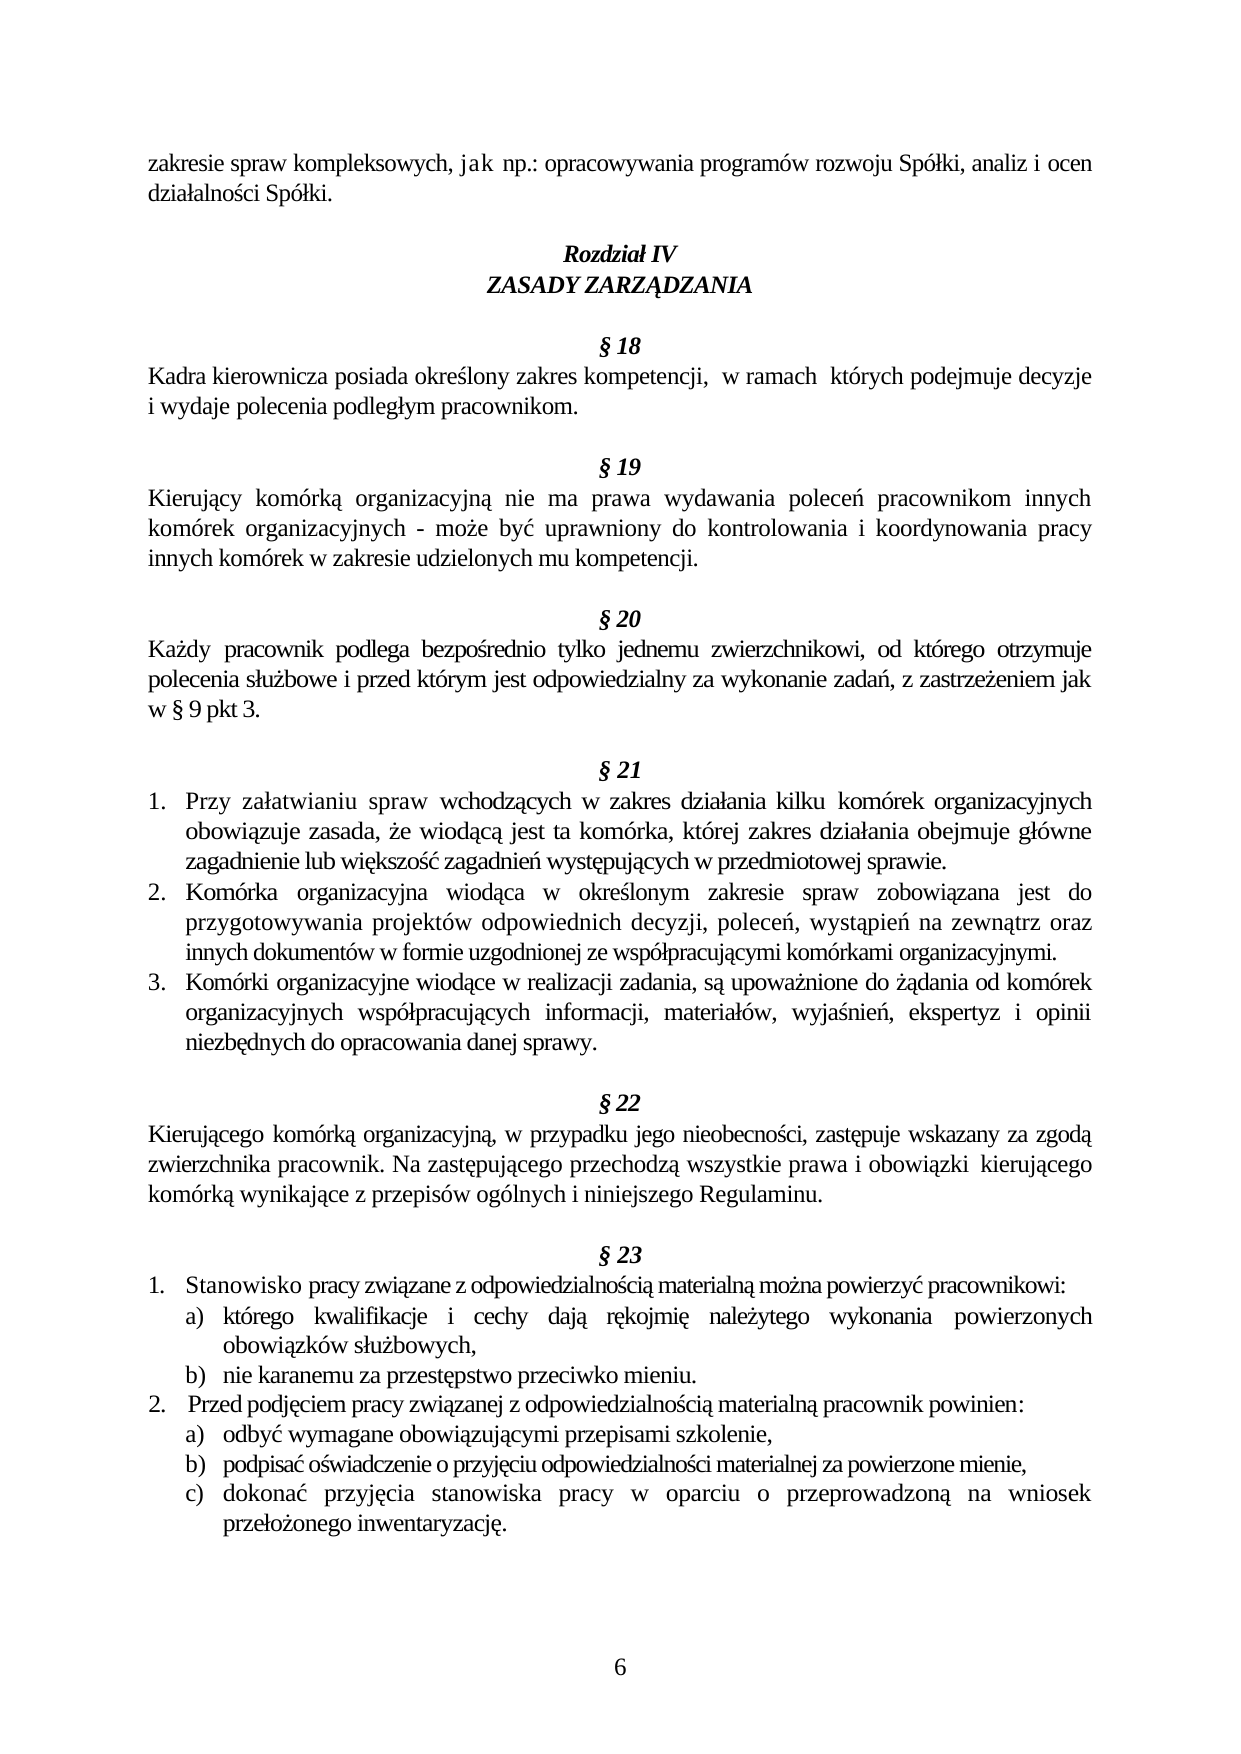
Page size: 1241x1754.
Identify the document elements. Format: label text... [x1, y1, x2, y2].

text Rozdział IV [148, 239, 1093, 269]
list nie karanemu za przestępstwo przeciwko mieniu. [185, 1359, 1093, 1389]
text ZASADY ZARZĄDZANIA [148, 269, 1093, 299]
list podpisać oświadczenie o przyjęciu odpowiedzialności materialnej za powierzone mienie, [185, 1448, 1093, 1478]
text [148, 148, 1093, 208]
list dokonać przyjęcia stanowiska pracy w oparciu o przeprowadzoną na wniosek przełożonego inwentaryzację. [185, 1478, 1093, 1537]
text § 19 [148, 452, 1093, 482]
list Przy załatwianiu spraw wchodzących w zakres działania kilku komórek organizacyjnych obowiązuje zasada, że wiodącą jest ta komórka, której zakres działania obejmuje główne zagadnienie lub większość zagadnień występujących w przedmiotowej sprawie. [148, 785, 1093, 875]
text Każdy pracownik podlega bezpośrednio tylko jednemu zwierzchnikowi, od którego otrzymuje polecenia służbowe i przed którym jest odpowiedzialny za wykonanie zadań, z zastrzeżeniem jak w § 9 pkt 3. [148, 634, 1093, 724]
text § 21 [148, 755, 1093, 785]
text 2. Przed podjęciem pracy związanej z odpowiedzialnością materialną pracownik powinien: [148, 1389, 1093, 1418]
text § 20 [148, 603, 1093, 633]
list odbyć wymagane obowiązującymi przepisami szkolenie, [185, 1419, 1093, 1448]
list Komórka organizacyjna wiodąca w określonym zakresie spraw zobowiązana jest do przygotowywania projektów odpowiednich decyzji, poleceń, wystąpień na zewnątrz oraz innych dokumentów w formie uzgodnionej ze współpracującymi komórkami organizacyjnymi. [148, 876, 1093, 966]
text § 22 [148, 1087, 1093, 1117]
text § 23 [148, 1239, 1093, 1269]
text Kierującego komórką organizacyjną, w przypadku jego nieobecności, zastępuje wskazany za zgodą zwierzchnika pracownik. Na zastępującego przechodzą wszystkie prawa i obowiązki kierującego komórką wynikające z przepisów ogólnych i niniejszego Regulaminu. [148, 1118, 1093, 1208]
text § 18 [148, 330, 1093, 360]
text Kadra kierownicza posiada określony zakres kompetencji, w ramach których podejmuje decyzje i wydaje polecenia podległym pracownikom. [148, 361, 1093, 421]
text Kierujący komórką organizacyjną nie ma prawa wydawania poleceń pracownikom innych komórek organizacyjnych - może być uprawniony do kontrolowania i koordynowania pracy innych komórek w zakresie udzielonych mu kompetencji. [148, 482, 1093, 572]
list Komórki organizacyjne wiodące w realizacji zadania, są upoważnione do żądania od komórek organizacyjnych współpracujących informacji, materiałów, wyjaśnień, ekspertyz i opinii niezbędnych do opracowania danej sprawy. [148, 966, 1093, 1056]
list którego kwalifikacje i cechy dają rękojmię należytego wykonania powierzonych obowiązków służbowych, [185, 1301, 1093, 1359]
list Stanowisko pracy związane z odpowiedzialnością materialną można powierzyć pracownikowi: [148, 1269, 1093, 1299]
